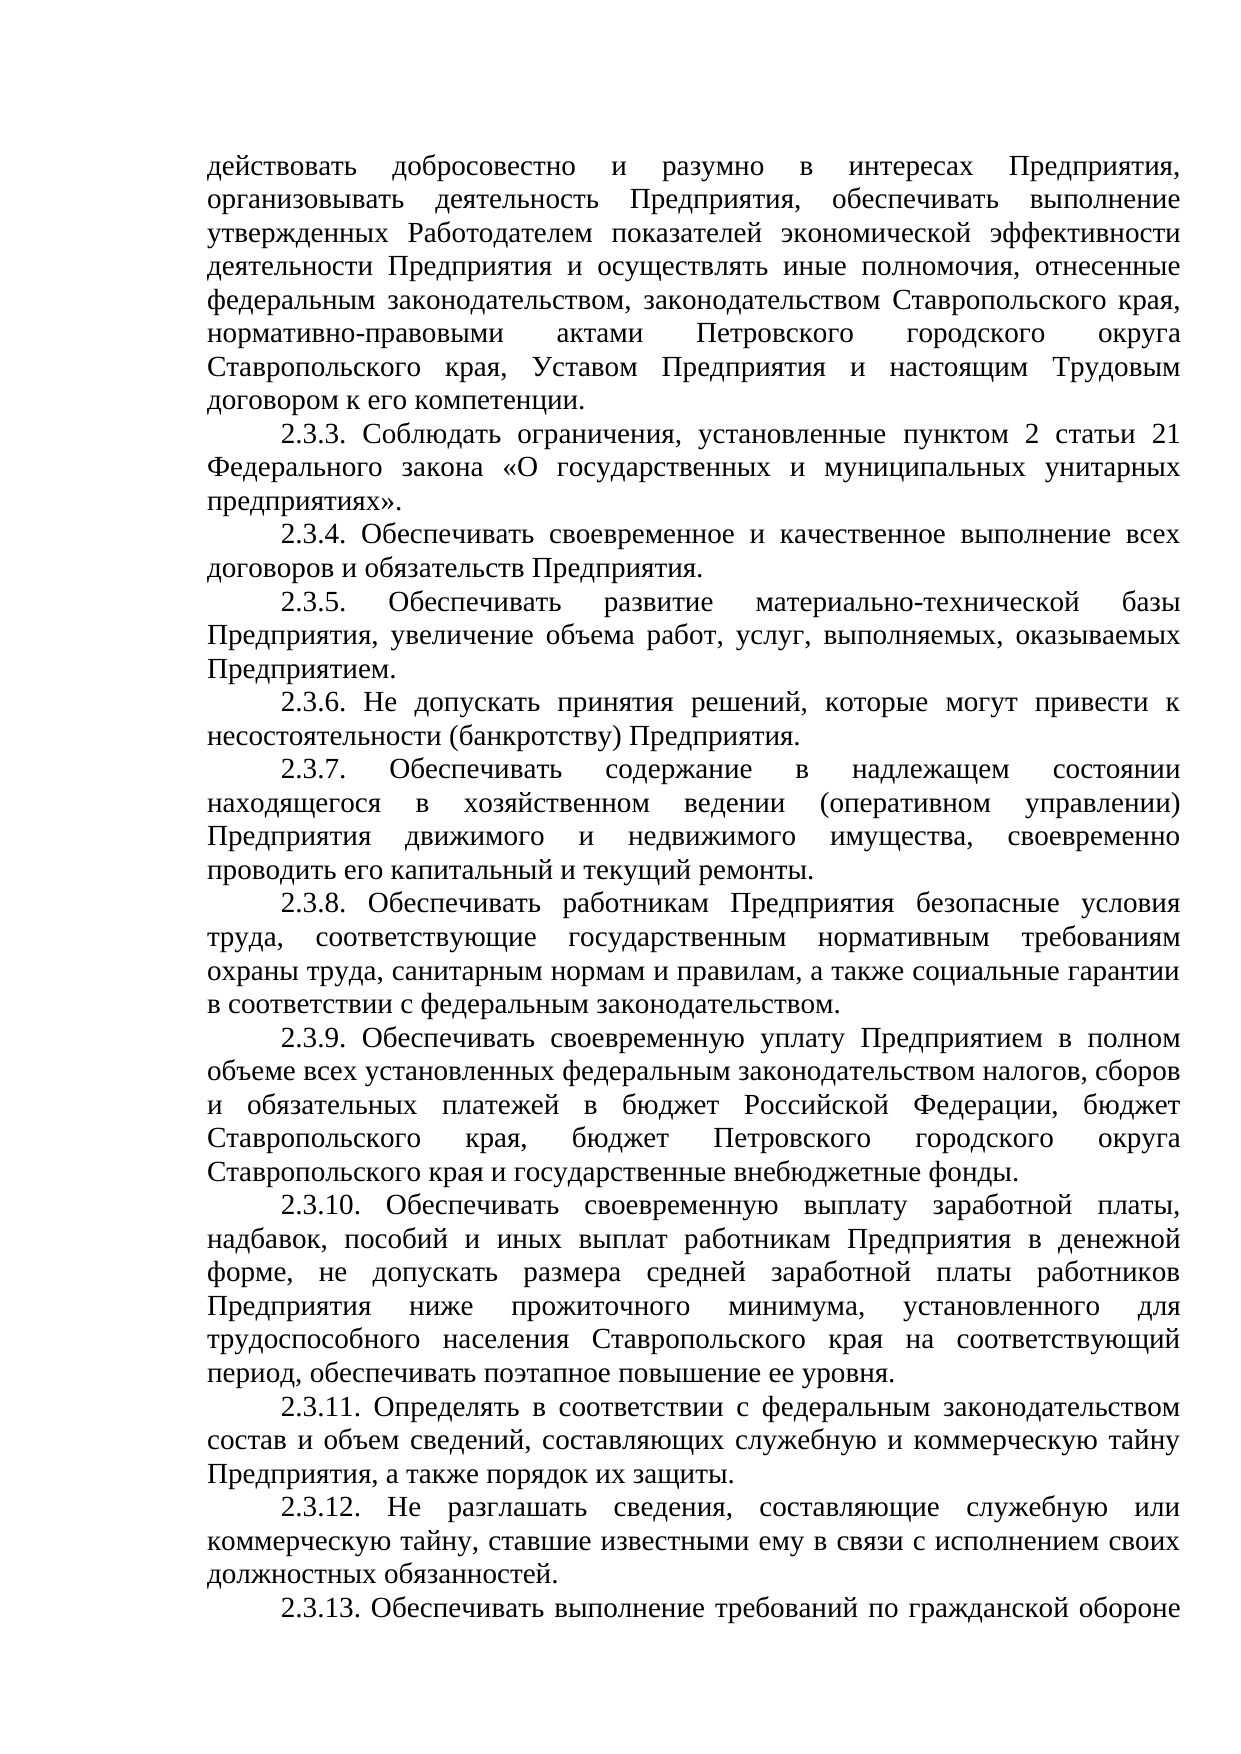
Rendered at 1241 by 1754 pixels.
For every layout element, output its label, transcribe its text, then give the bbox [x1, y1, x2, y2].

text 2.3.8. Обеспечивать работникам Предприятия безопасные условия труда, соответствующие государственным нормативным требованиям охраны труда, санитарным нормам и правилам, а также социальные гарантии в соответствии с федеральным законодательством. [207, 886, 1181, 1020]
text 2.3.9. Обеспечивать своевременную уплату Предприятием в полном объеме всех установленных федеральным законодательством налогов, сборов и обязательных платежей в бюджет Российской Федерации, бюджет Ставропольского края, бюджет Петровского городского округа Ставропольского края и государственные внебюджетные фонды. [207, 1020, 1181, 1187]
text 2.3.6. Не допускать принятия решений, которые могут привести к несостоятельности (банкротству) Предприятия. [207, 684, 1181, 751]
text 2.3.3. Соблюдать ограничения, установленные пунктом 2 статьи 21 Федерального закона «О государственных и муниципальных унитарных предприятиях». [207, 416, 1181, 517]
text 2.3.4. Обеспечивать своевременное и качественное выполнение всех договоров и обязательств Предприятия. [207, 517, 1181, 584]
text 2.3.12. Не разглашать сведения, составляющие служебную или коммерческую тайну, ставшие известными ему в связи с исполнением своих должностных обязанностей. [207, 1489, 1181, 1590]
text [207, 1590, 1181, 1623]
text 2.3.11. Определять в соответствии с федеральным законодательством состав и объем сведений, составляющих служебную и коммерческую тайну Предприятия, а также порядок их защиты. [207, 1389, 1181, 1489]
text 2.3.7. Обеспечивать содержание в надлежащем состоянии находящегося в хозяйственном ведении (оперативном управлении) Предприятия движимого и недвижимого имущества, своевременно проводить его капитальный и текущий ремонты. [207, 751, 1181, 886]
text 2.3.10. Обеспечивать своевременную выплату заработной платы, надбавок, пособий и иных выплат работникам Предприятия в денежной форме, не допускать размера средней заработной платы работников Предприятия ниже прожиточного минимума, установленного для трудоспособного населения Ставропольского края на соответствующий период, обеспечивать поэтапное повышение ее уровня. [207, 1187, 1181, 1389]
text 2.3.5. Обеспечивать развитие материально-технической базы Предприятия, увеличение объема работ, услуг, выполняемых, оказываемых Предприятием. [207, 584, 1181, 684]
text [207, 148, 1181, 416]
